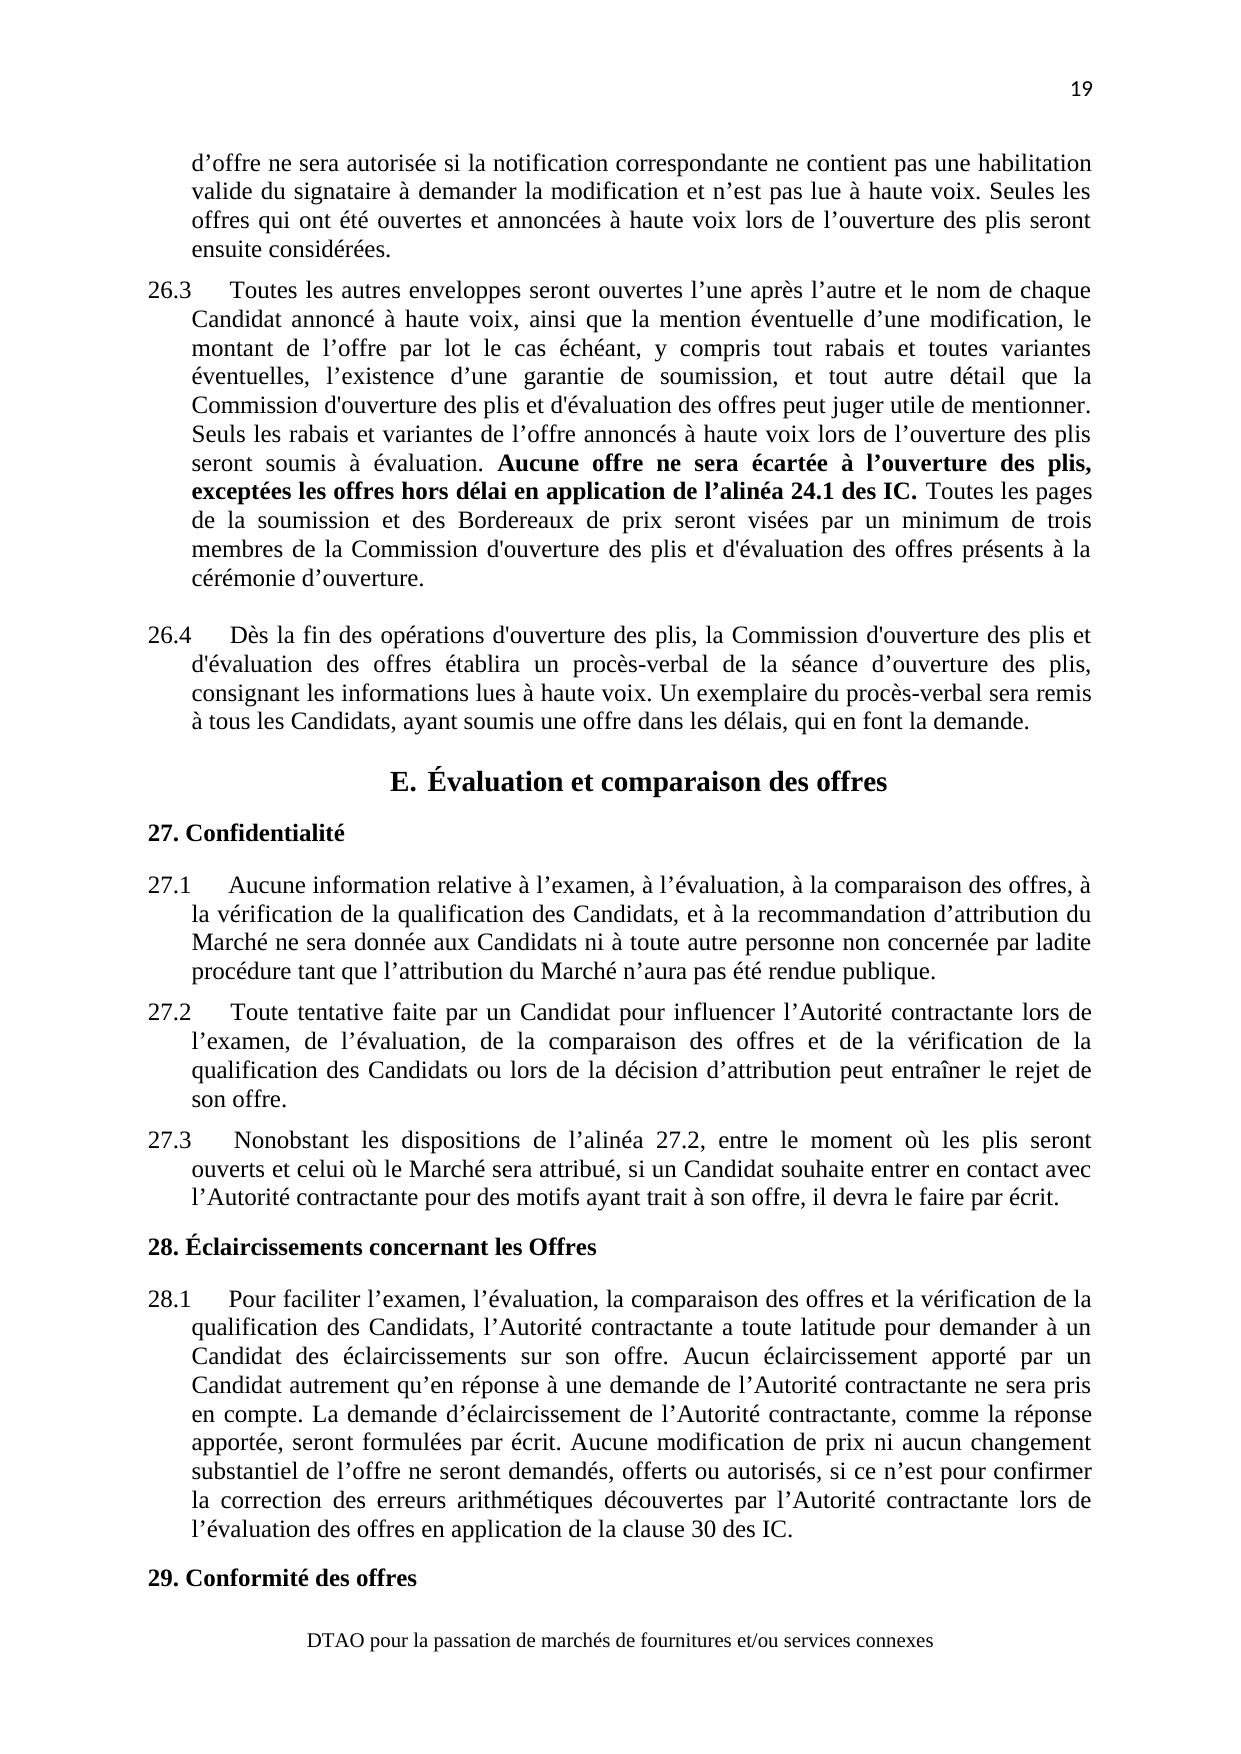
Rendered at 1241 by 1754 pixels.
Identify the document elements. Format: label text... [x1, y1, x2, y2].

list Toutes les autres enveloppes seront ouvertes l’une après l’autre et le nom de chaque Candidat annoncé à haute voix, ainsi que la mention éventuelle d’une modification, le montant de l’offre par lot le cas échéant, y compris tout rabais et toutes variantes éventuelles, l’existence d’une garantie de soumission, et tout autre détail que la Commission d'ouverture des plis et d'évaluation des offres peut juger utile de mentionner. Seuls les rabais et variantes de l’offre annoncés à haute voix lors de l’ouverture des plis seront soumis à évaluation. Aucune offre ne sera écartée à l’ouverture des plis, exceptées les offres hors délai en application de l’alinéa 24.1 des IC. Toutes les pages de la soumission et des Bordereaux de prix seront visées par un minimum de trois membres de la Commission d'ouverture des plis et d'évaluation des offres présents à la cérémonie d’ouverture. [148, 275, 1093, 591]
list Toute tentative faite par un Candidat pour influencer l’Autorité contractante lors de l’examen, de l’évaluation, de la comparaison des offres et de la vérification de la qualification des Candidats ou lors de la décision d’attribution peut entraîner le rejet de son offre. [148, 997, 1093, 1112]
list Pour faciliter l’examen, l’évaluation, la comparaison des offres et la vérification de la qualification des Candidats, l’Autorité contractante a toute latitude pour demander à un Candidat des éclaircissements sur son offre. Aucun éclaircissement apporté par un Candidat autrement qu’en réponse à une demande de l’Autorité contractante ne sera pris en compte. La demande d’éclaircissement de l’Autorité contractante, comme la réponse apportée, seront formulées par écrit. Aucune modification de prix ni aucun changement substantiel de l’offre ne seront demandés, offerts ou autorisés, si ce n’est pour confirmer la correction des erreurs arithmétiques découvertes par l’Autorité contractante lors de l’évaluation des offres en application de la clause 30 des IC. [148, 1284, 1093, 1542]
text Conformité des offres [148, 1563, 1093, 1592]
list Aucune information relative à l’examen, à l’évaluation, à la comparaison des offres, à la vérification de la qualification des Candidats, et à la recommandation d’attribution du Marché ne sera donnée aux Candidats ni à toute autre personne non concernée par ladite procédure tant que l’attribution du Marché n’aura pas été rendue publique. [148, 870, 1093, 985]
text Éclaircissements concernant les Offres [148, 1232, 1093, 1261]
list Évaluation et comparaison des offres [185, 764, 1093, 797]
text Confidentialité [148, 818, 1093, 847]
list Dès la fin des opérations d'ouverture des plis, la Commission d'ouverture des plis et d'évaluation des offres établira un procès-verbal de la séance d’ouverture des plis, consignant les informations lues à haute voix. Un exemplaire du procès-verbal sera remis à tous les Candidats, ayant soumis une offre dans les délais, qui en font la demande. [148, 620, 1093, 735]
list Nonobstant les dispositions de l’alinéa 27.2, entre le moment où les plis seront ouverts et celui où le Marché sera attribué, si un Candidat souhaite entrer en contact avec l’Autorité contractante pour des motifs ayant trait à son offre, il devra le faire par écrit. [148, 1125, 1093, 1211]
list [148, 148, 1093, 263]
